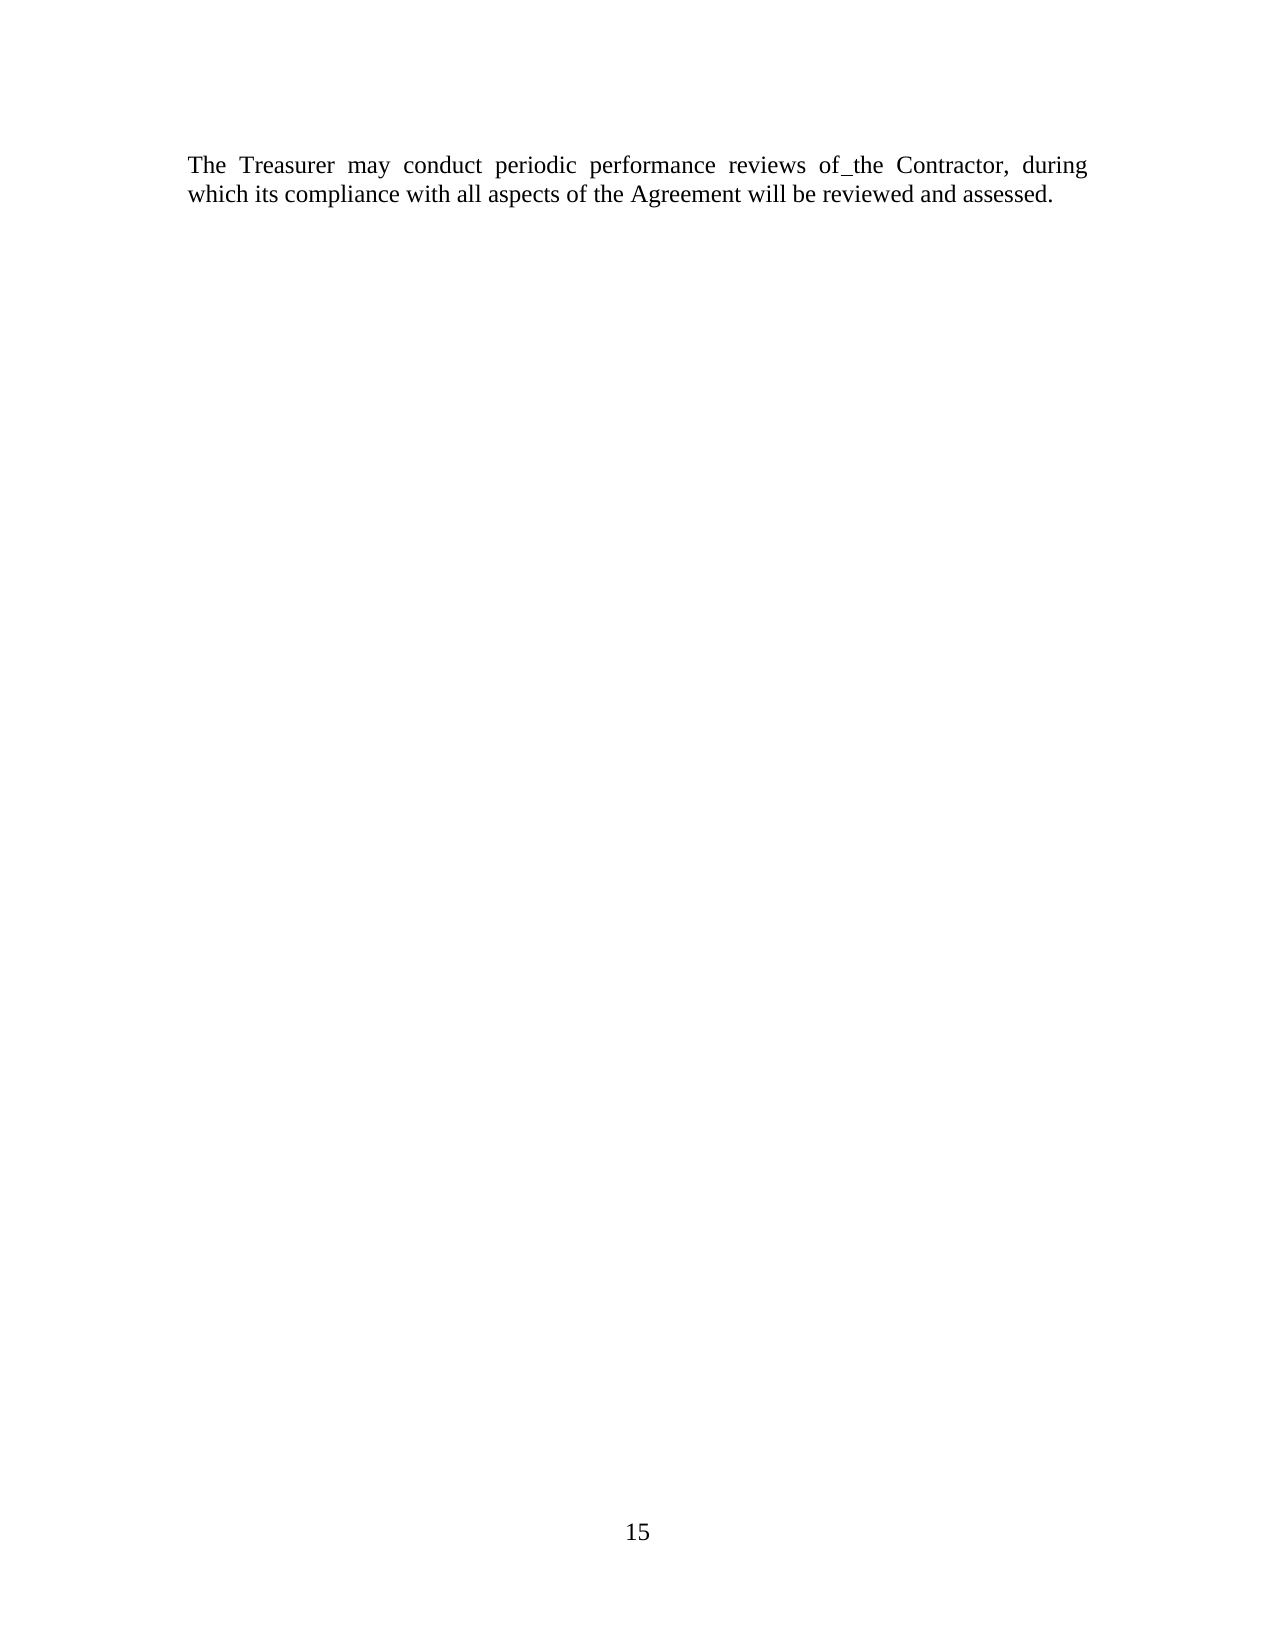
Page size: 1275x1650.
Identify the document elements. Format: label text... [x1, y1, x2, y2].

text The Treasurer may conduct periodic performance reviews of the Contractor, during which its compliance with all aspects of the Agreement will be reviewed and assessed. [187, 150, 1087, 207]
